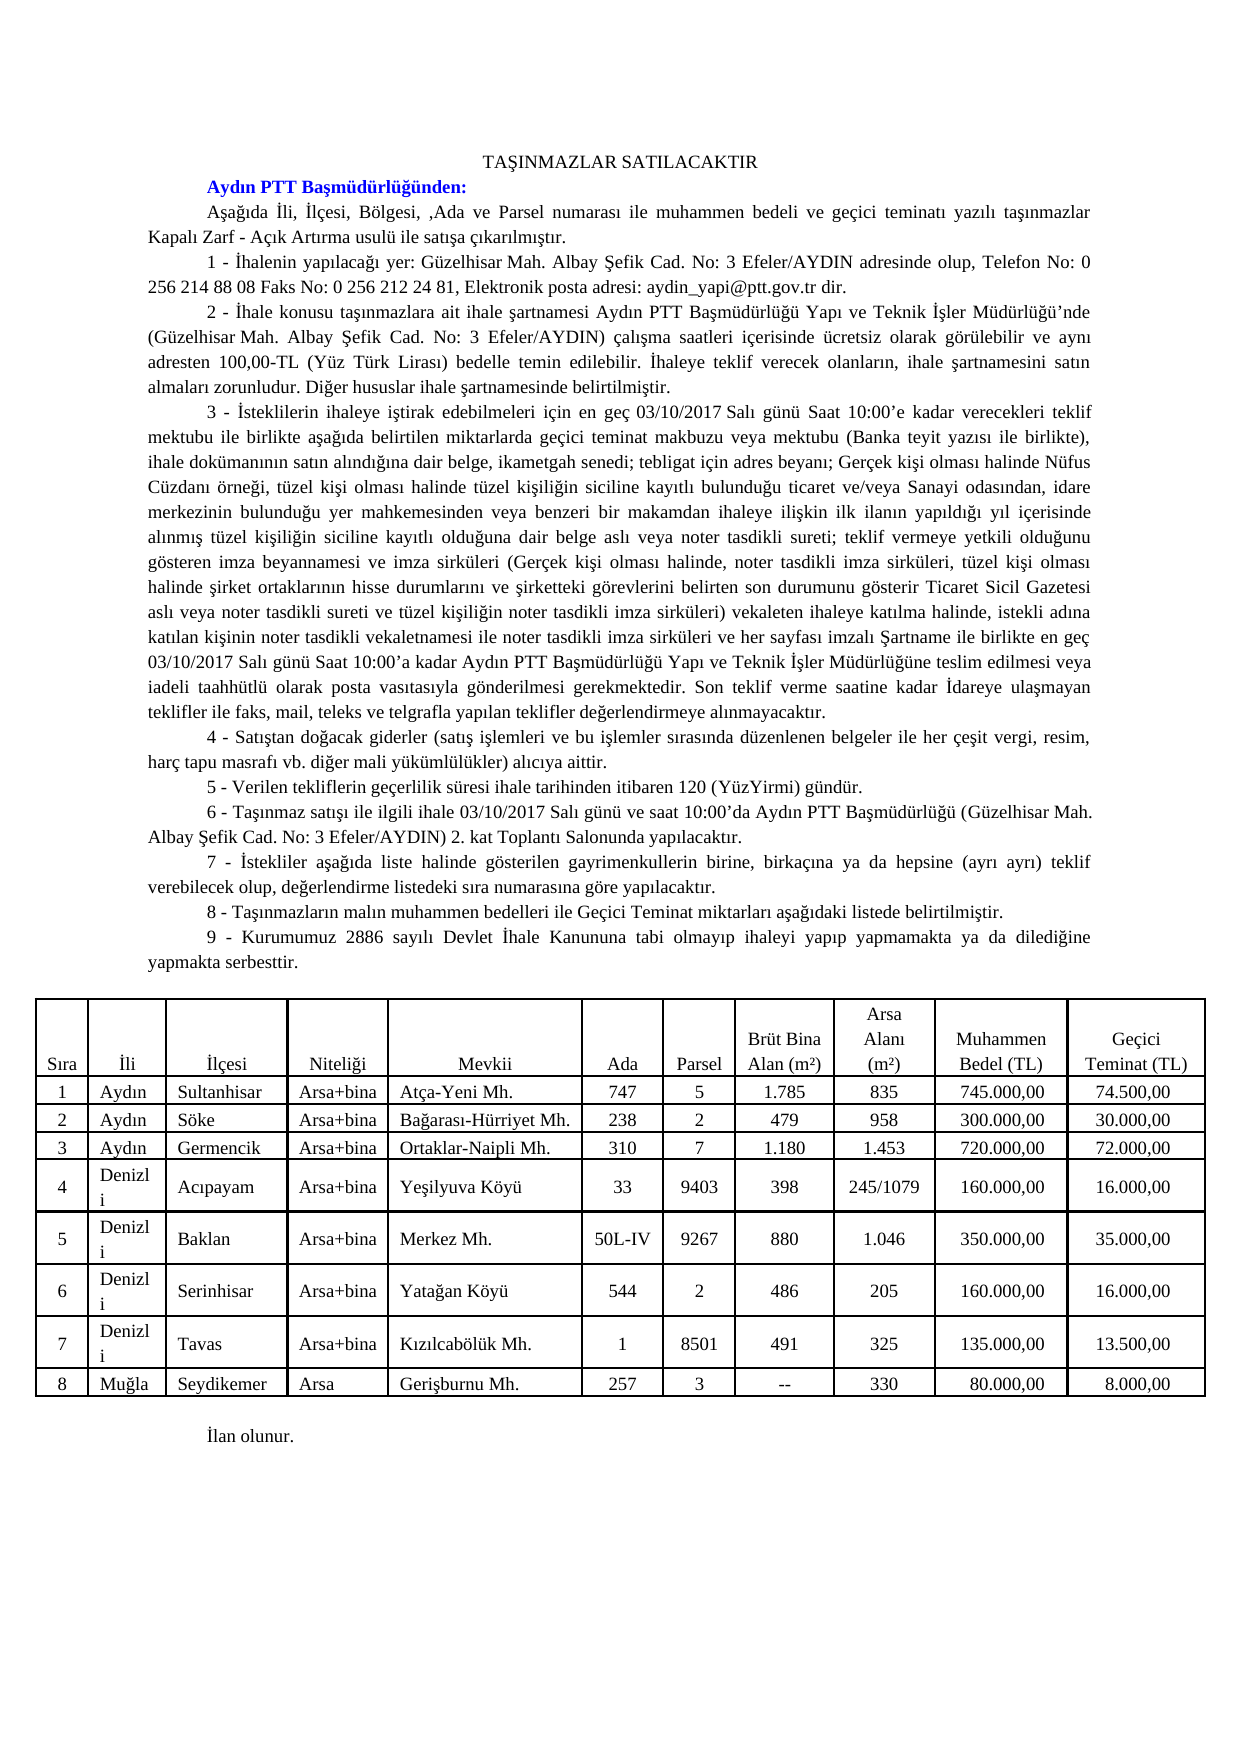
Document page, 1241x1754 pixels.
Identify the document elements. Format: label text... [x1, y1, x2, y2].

table_cell Gerişburnu Mh. [389, 1369, 581, 1395]
table_cell Muğla [89, 1369, 165, 1395]
table_cell Sultanhisar [167, 1077, 286, 1103]
table_cell 205 [835, 1265, 934, 1314]
table_cell 6 [37, 1265, 87, 1314]
table_cell 9267 [664, 1213, 734, 1262]
table_cell 958 [835, 1105, 934, 1131]
text 1 - İhalenin yapılacağı yer: Güzelhisar Mah. Albay Şefik Cad. No: 3 Efeler/AYDIN adresinde olup, Telefon No: 0 256 214 88 08 Faks No: 0 256 212 24 81, Elektronik posta adresi: aydin_yapi@ptt.gov.tr dir. [148, 248, 1093, 298]
table_cell 486 [736, 1265, 833, 1314]
table_cell 9403 [664, 1160, 734, 1210]
table_cell Arsa+bina [289, 1133, 387, 1158]
table_cell 7 [664, 1133, 734, 1158]
table_cell 310 [583, 1133, 662, 1158]
table_cell Seydikemer [167, 1369, 286, 1395]
table_cell Arsa+bina [289, 1213, 387, 1262]
table_cell Arsa+bina [289, 1317, 387, 1367]
table_cell 2 [664, 1105, 734, 1131]
table_cell 245/1079 [835, 1160, 934, 1210]
table_cell 33 [583, 1160, 662, 1210]
table_cell 5 [664, 1077, 734, 1103]
table_cell 16.000,00 [1069, 1160, 1204, 1210]
table_cell 1.785 [736, 1077, 833, 1103]
table_cell 747 [583, 1077, 662, 1103]
table_cell 720.000,00 [936, 1133, 1066, 1158]
table_cell 880 [736, 1213, 833, 1262]
table_cell 350.000,00 [936, 1213, 1066, 1262]
text 6 - Taşınmaz satışı ile ilgili ihale 03/10/2017 Salı günü ve saat 10:00’da Aydın PTT Başmüdürlüğü (Güzelhisar Mah. Albay Şefik Cad. No: 3 Efeler/AYDIN) 2. kat Toplantı Salonunda yapılacaktır. [148, 798, 1093, 848]
table_cell Arsa+bina [289, 1077, 387, 1103]
table_cell 1 [37, 1077, 87, 1103]
table_cell Denizli [89, 1265, 165, 1314]
table_cell Kızılcabölük Mh. [389, 1317, 581, 1367]
table_header Arsa Alanı (m²) [835, 1000, 934, 1075]
table_cell 160.000,00 [936, 1265, 1066, 1314]
table_header Brüt Bina Alan (m²) [736, 1000, 833, 1075]
table_cell 257 [583, 1369, 662, 1395]
table_cell 72.000,00 [1069, 1133, 1204, 1158]
table_cell Arsa+bina [289, 1265, 387, 1314]
table_cell Ortaklar-Naipli Mh. [389, 1133, 581, 1158]
table_cell Denizli [89, 1160, 165, 1210]
table_cell 1.046 [835, 1213, 934, 1262]
table_cell 160.000,00 [936, 1160, 1066, 1210]
text 5 - Verilen tekliflerin geçerlilik süresi ihale tarihinden itibaren 120 (YüzYirmi) gündür. [148, 773, 1093, 798]
table_cell 80.000,00 [936, 1369, 1066, 1395]
table_cell 3 [664, 1369, 734, 1395]
table_cell 3 [37, 1133, 87, 1158]
table_cell 135.000,00 [936, 1317, 1066, 1367]
text Aşağıda İli, İlçesi, Bölgesi, ,Ada ve Parsel numarası ile muhammen bedeli ve geçici teminatı yazılı taşınmazlar Kapalı Zarf - Açık Artırma usulü ile satışa çıkarılmıştır. [148, 198, 1093, 248]
table_cell Yeşilyuva Köyü [389, 1160, 581, 1210]
text 7 - İstekliler aşağıda liste halinde gösterilen gayrimenkullerin birine, birkaçına ya da hepsine (ayrı ayrı) teklif verebilecek olup, değerlendirme listedeki sıra numarasına göre yapılacaktır. [148, 848, 1093, 898]
table_cell 8.000,00 [1069, 1369, 1204, 1395]
table_header İlçesi [167, 1000, 286, 1075]
table_cell 1.453 [835, 1133, 934, 1158]
table_cell 479 [736, 1105, 833, 1131]
table_cell Denizli [89, 1213, 165, 1262]
table_cell Söke [167, 1105, 286, 1131]
table_header Mevkii [389, 1000, 581, 1075]
table_cell Arsa+bina [289, 1160, 387, 1210]
table_cell 8501 [664, 1317, 734, 1367]
table_cell Acıpayam [167, 1160, 286, 1210]
text 4 - Satıştan doğacak giderler (satış işlemleri ve bu işlemler sırasında düzenlenen belgeler ile her çeşit vergi, resim, harç tapu masrafı vb. diğer mali yükümlülükler) alıcıya aittir. [148, 723, 1093, 773]
text İlan olunur. [148, 1422, 1093, 1447]
table_cell 13.500,00 [1069, 1317, 1204, 1367]
table_cell Bağarası-Hürriyet Mh. [389, 1105, 581, 1131]
table_header Geçici Teminat (TL) [1069, 1000, 1204, 1075]
table_cell 745.000,00 [936, 1077, 1066, 1103]
table_cell Aydın [89, 1105, 165, 1131]
table_cell 1.180 [736, 1133, 833, 1158]
table_cell 300.000,00 [936, 1105, 1066, 1131]
table_header Muhammen Bedel (TL) [936, 1000, 1066, 1075]
table_cell 330 [835, 1369, 934, 1395]
table_cell Denizli [89, 1317, 165, 1367]
table_cell 30.000,00 [1069, 1105, 1204, 1131]
table_cell Tavas [167, 1317, 286, 1367]
table_cell 835 [835, 1077, 934, 1103]
text 2 - İhale konusu taşınmazlara ait ihale şartnamesi Aydın PTT Başmüdürlüğü Yapı ve Teknik İşler Müdürlüğü’nde (Güzelhisar Mah. Albay Şefik Cad. No: 3 Efeler/AYDIN) çalışma saatleri içerisinde ücretsiz olarak görülebilir ve aynı adresten 100,00-TL (Yüz Türk Lirası) bedelle temin edilebilir. İhaleye teklif verecek olanların, ihale şartnamesini satın almaları zorunludur. Diğer hususlar ihale şartnamesinde belirtilmiştir. [148, 298, 1093, 398]
table_cell Yatağan Köyü [389, 1265, 581, 1314]
table_cell Arsa [289, 1369, 387, 1395]
text 3 - İsteklilerin ihaleye iştirak edebilmeleri için en geç 03/10/2017 Salı günü Saat 10:00’e kadar verecekleri teklif mektubu ile birlikte aşağıda belirtilen miktarlarda geçici teminat makbuzu veya mektubu (Banka teyit yazısı ile birlikte), ihale dokümanının satın alındığına dair belge, ikametgah senedi; tebligat için adres beyanı; Gerçek kişi olması halinde Nüfus Cüzdanı örneği, tüzel kişi olması halinde tüzel kişiliğin siciline kayıtlı bulunduğu ticaret ve/veya Sanayi odasından, idare merkezinin bulunduğu yer mahkemesinden veya benzeri bir makamdan ihaleye ilişkin ilk ilanın yapıldığı yıl içerisinde alınmış tüzel kişiliğin siciline kayıtlı olduğuna dair belge aslı veya noter tasdikli sureti; teklif vermeye yetkili olduğunu gösteren imza beyannamesi ve imza sirküleri (Gerçek kişi olması halinde, noter tasdikli imza sirküleri, tüzel kişi olması halinde şirket ortaklarının hisse durumlarını ve şirketteki görevlerini belirten son durumunu gösterir Ticaret Sicil Gazetesi aslı veya noter tasdikli sureti ve tüzel kişiliğin noter tasdikli imza sirküleri) vekaleten ihaleye katılma halinde, istekli adına katılan kişinin noter tasdikli vekaletnamesi ile noter tasdikli imza sirküleri ve her sayfası imzalı Şartname ile birlikte en geç 03/10/2017 Salı günü Saat 10:00’a kadar Aydın PTT Başmüdürlüğü Yapı ve Teknik İşler Müdürlüğüne teslim edilmesi veya iadeli taahhütlü olarak posta vasıtasıyla gönderilmesi gerekmektedir. Son teklif verme saatine kadar İdareye ulaşmayan teklifler ile faks, mail, teleks ve telgrafla yapılan teklifler değerlendirmeye alınmayacaktır. [148, 398, 1093, 723]
table_header Niteliği [289, 1000, 387, 1075]
table_cell Baklan [167, 1213, 286, 1262]
text 8 - Taşınmazların malın muhammen bedelleri ile Geçici Teminat miktarları aşağıdaki listede belirtilmiştir. [148, 898, 1093, 923]
table_cell Germencik [167, 1133, 286, 1158]
table_cell 35.000,00 [1069, 1213, 1204, 1262]
table_cell 5 [37, 1213, 87, 1262]
table_cell -- [736, 1369, 833, 1395]
table_cell Atça-Yeni Mh. [389, 1077, 581, 1103]
table_cell 4 [37, 1160, 87, 1210]
text TAŞINMAZLAR SATILACAKTIR [148, 148, 1093, 173]
table_cell 8 [37, 1369, 87, 1395]
table_cell 238 [583, 1105, 662, 1131]
table_cell Aydın [89, 1077, 165, 1103]
table_header Parsel [664, 1000, 734, 1075]
text 9 - Kurumumuz 2886 sayılı Devlet İhale Kanununa tabi olmayıp ihaleyi yapıp yapmamakta ya da dilediğine yapmakta serbesttir. [148, 923, 1093, 973]
table_cell Aydın [89, 1133, 165, 1158]
text Aydın PTT Başmüdürlüğünden: [148, 173, 1093, 198]
table_cell 398 [736, 1160, 833, 1210]
table_cell 16.000,00 [1069, 1265, 1204, 1314]
table_cell Arsa+bina [289, 1105, 387, 1131]
table_cell 325 [835, 1317, 934, 1367]
table_cell 544 [583, 1265, 662, 1314]
table_cell 7 [37, 1317, 87, 1367]
table_cell 1 [583, 1317, 662, 1367]
table_cell Serinhisar [167, 1265, 286, 1314]
table_cell 2 [664, 1265, 734, 1314]
table_header Sıra [37, 1000, 87, 1075]
table_cell 491 [736, 1317, 833, 1367]
table_cell Merkez Mh. [389, 1213, 581, 1262]
table_cell 50L-IV [583, 1213, 662, 1262]
table_cell 74.500,00 [1069, 1077, 1204, 1103]
table_header İli [89, 1000, 165, 1075]
table_header Ada [583, 1000, 662, 1075]
table_cell 2 [37, 1105, 87, 1131]
